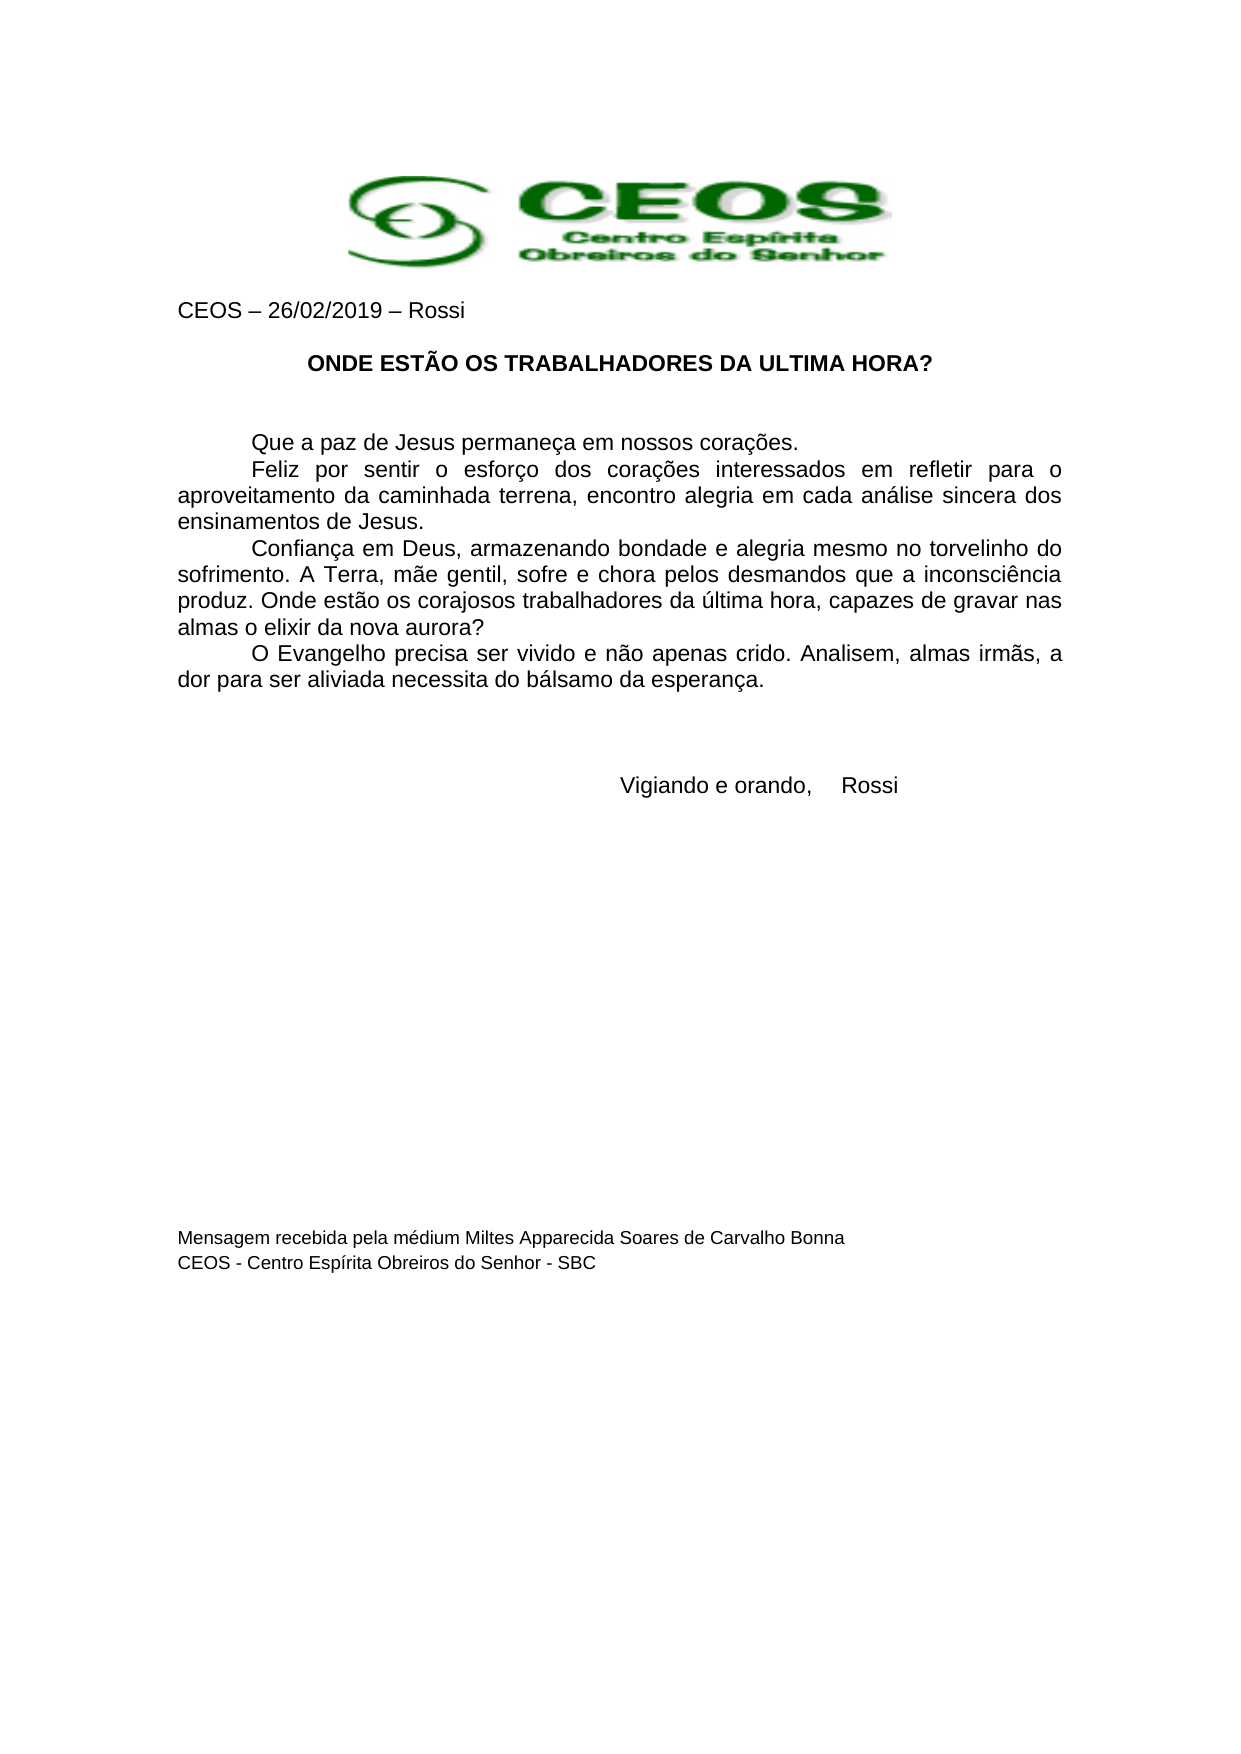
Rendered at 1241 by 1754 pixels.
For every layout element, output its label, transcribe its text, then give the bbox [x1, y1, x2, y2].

text Confiança em Deus, armazenando bondade e alegria mesmo no torvelinho do sofrimento. A Terra, mãe gentil, sofre e chora pelos desmandos que a inconsciência produz. Onde estão os corajosos trabalhadores da última hora, capazes de gravar nas almas o elixir da nova aurora? [177, 534, 1063, 640]
text Vigiando e orando, Rossi [177, 772, 1063, 798]
text Feliz por sentir o esforço dos corações interessados em refletir para o aproveitamento da caminhada terrena, encontro alegria em cada análise sincera dos ensinamentos de Jesus. [177, 456, 1063, 534]
text Mensagem recebida pela médium Miltes Apparecida Soares de Carvalho Bonna [177, 1227, 1063, 1248]
text CEOS – 26/02/2019 – Rossi [177, 297, 1063, 324]
text O Evangelho precisa ser vivido e não apenas crido. Analisem, almas irmãs, a dor para ser aliviada necessita do bálsamo da esperança. [177, 640, 1063, 693]
picture [348, 176, 892, 269]
text Que a paz de Jesus permaneça em nossos corações. [177, 429, 1063, 456]
text ONDE ESTÃO OS TRABALHADORES DA ULTIMA HORA? [177, 350, 1063, 376]
text CEOS - Centro Espírita Obreiros do Senhor - SBC [177, 1252, 1063, 1273]
